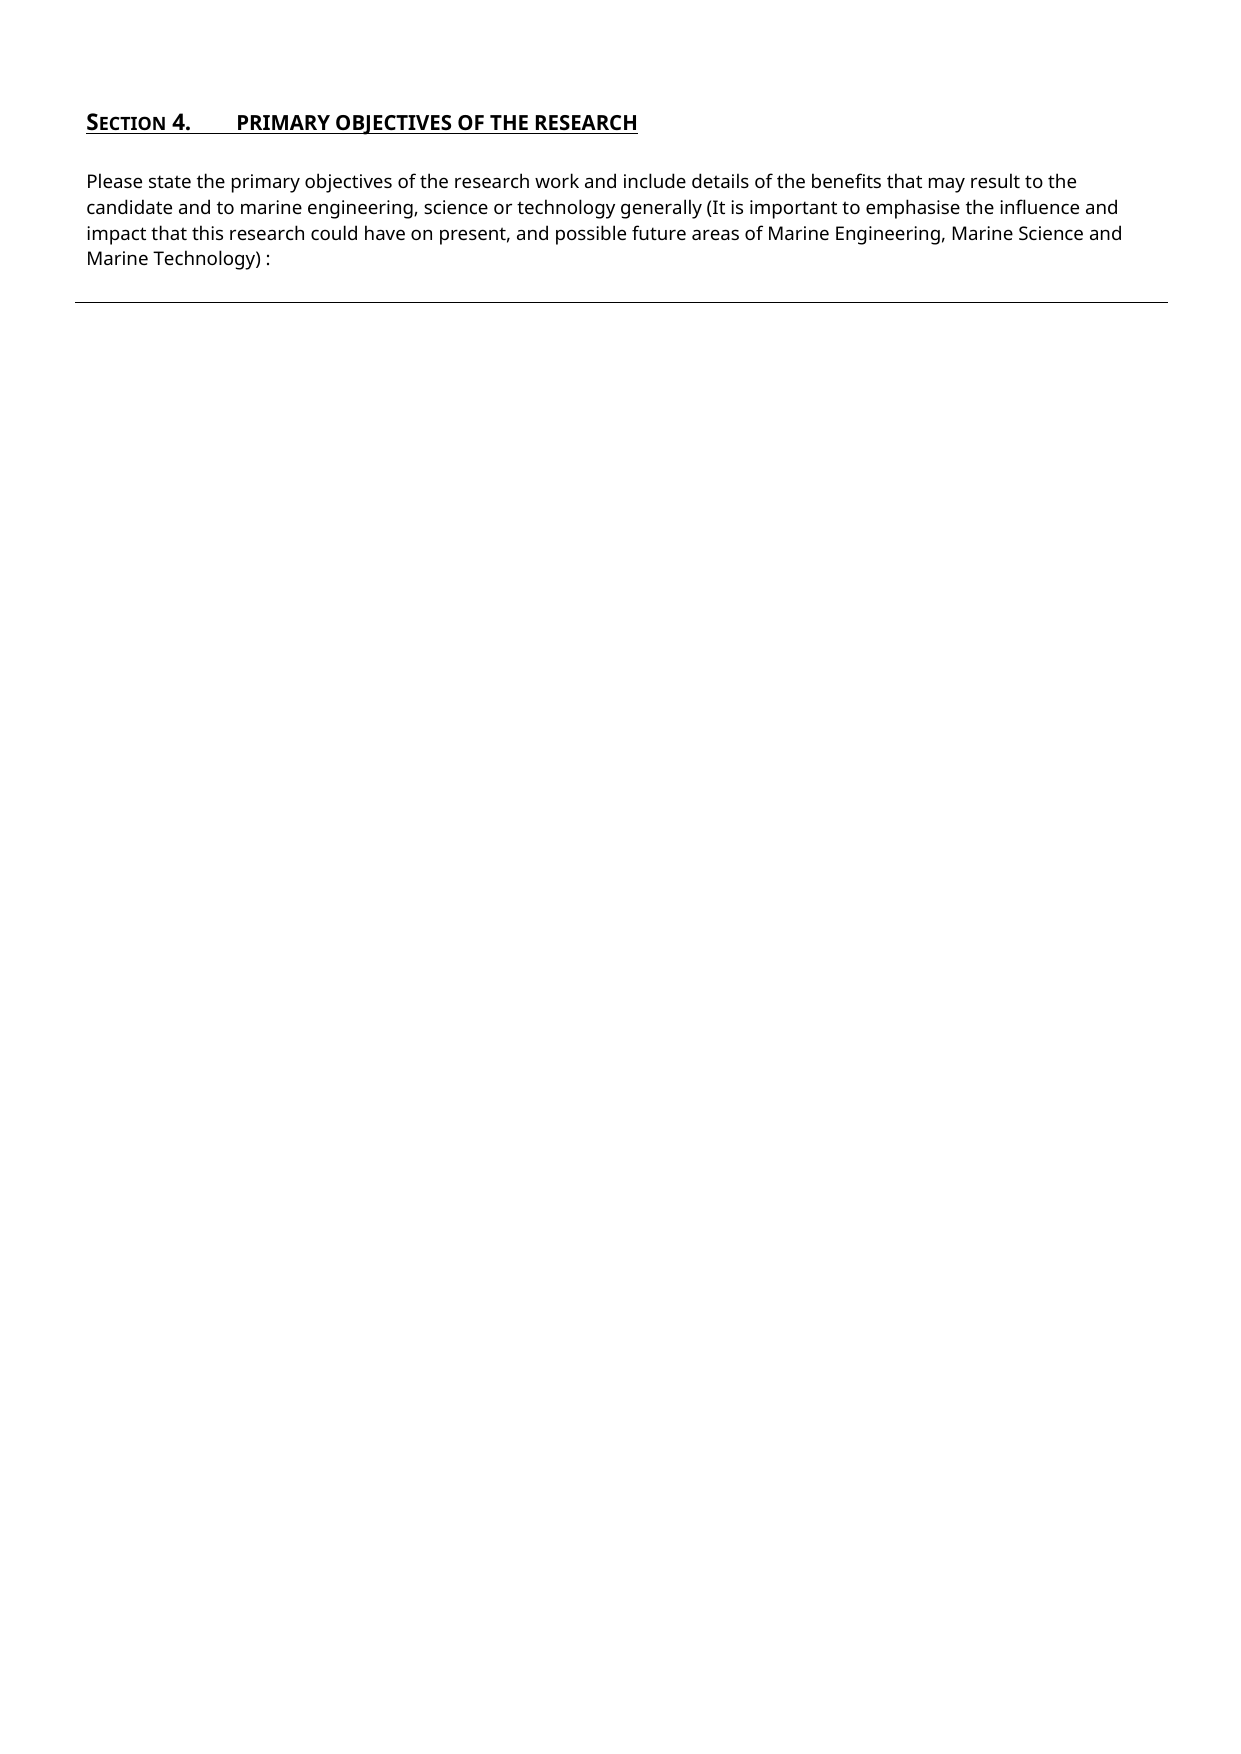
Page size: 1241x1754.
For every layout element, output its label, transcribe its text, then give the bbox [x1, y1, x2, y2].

table_header Section 4. PRIMARY OBJECTIVES OF THE RESEARCH Please state the primary objectives of the research work and include details of the benefits that may result to the candidate and to marine engineering, science or technology generally (It is important to emphasise the influence and impact that this research could have on present, and possible future areas of Marine Engineering, Marine Science and Marine Technology) : [75, 75, 1168, 302]
